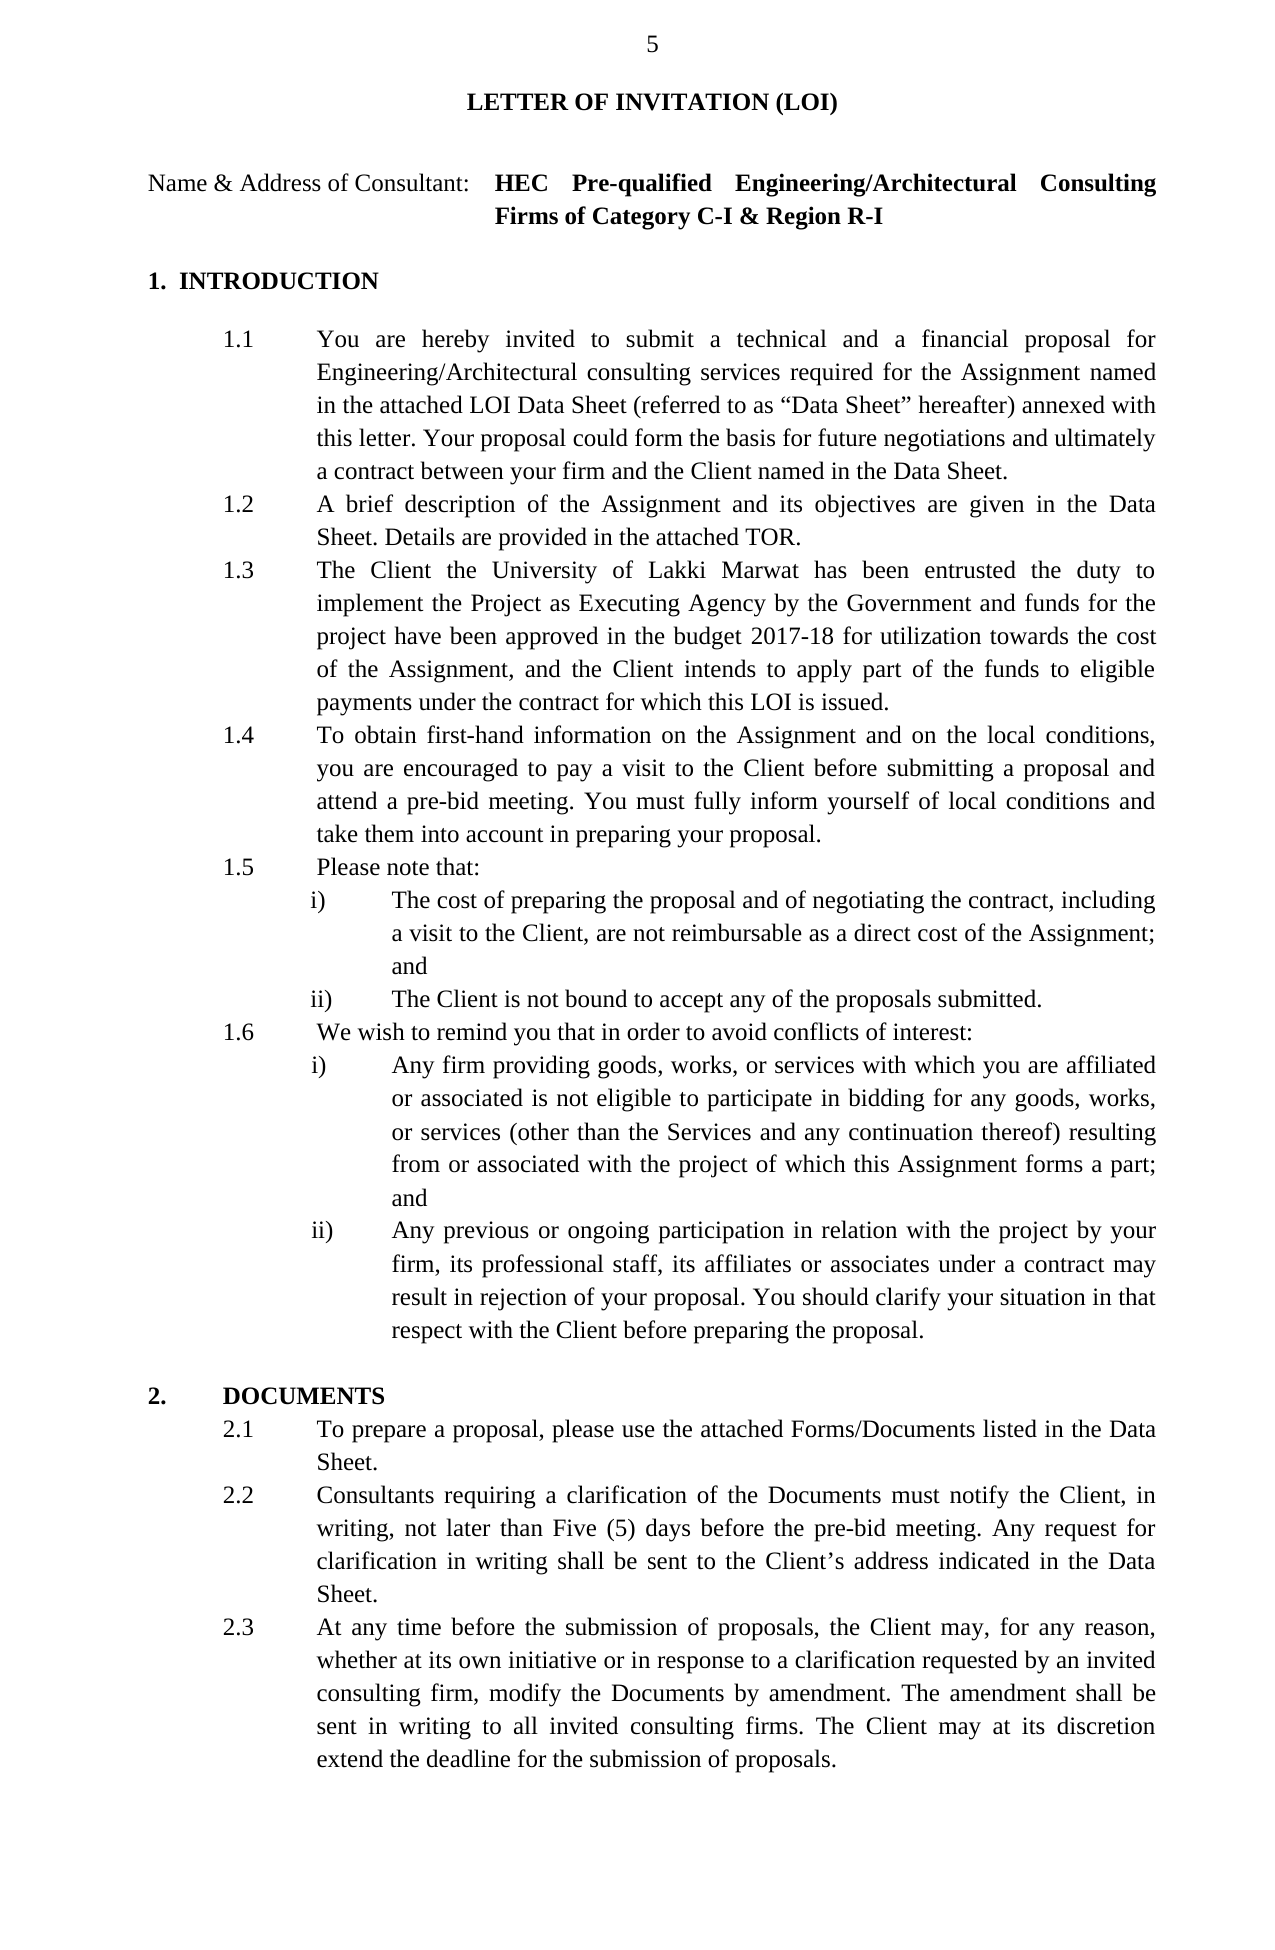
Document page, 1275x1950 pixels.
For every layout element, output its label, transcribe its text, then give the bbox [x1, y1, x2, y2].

text Name & Address of Consultant: HEC Pre-qualified Engineering/Architectural Consulting Firms of Category C-I & Region R-I [148, 168, 1157, 229]
text 1.2 A brief description of the Assignment and its objectives are given in the Data Sheet. Details are provided in the attached TOR. [223, 489, 1157, 551]
text 2.2 Consultants requiring a clarification of the Documents must notify the Client, in writing, not later than Five (5) days before the pre-bid meeting. Any request for clarification in writing shall be sent to the Client’s address indicated in the Data Sheet. [223, 1480, 1157, 1608]
text 1. INTRODUCTION [148, 266, 1157, 295]
text 2. DOCUMENTS [148, 1381, 1157, 1409]
text ii) The Client is not bound to accept any of the proposals submitted. [310, 984, 1157, 1013]
text i) The cost of preparing the proposal and of negotiating the contract, including a visit to the Client, are not reimbursable as a direct cost of the Assignment; and [310, 885, 1157, 980]
text LETTER OF INVITATION (LOI) [148, 87, 1157, 116]
text i) Any firm providing goods, works, or services with which you are affiliated or associated is not eligible to participate in bidding for any goods, works, or services (other than the Services and any continuation thereof) resulting from or associated with the project of which this Assignment forms a part; and [311, 1051, 1157, 1211]
text 1.4 To obtain first-hand information on the Assignment and on the local conditions, you are encouraged to pay a visit to the Client before submitting a proposal and attend a pre-bid meeting. You must fully inform yourself of local conditions and take them into account in preparing your proposal. [223, 720, 1157, 848]
text ii) Any previous or ongoing participation in relation with the project by your firm, its professional staff, its affiliates or associates under a contract may result in rejection of your proposal. You should clarify your situation in that respect with the Client before preparing the proposal. [311, 1216, 1157, 1343]
text 1.1 You are hereby invited to submit a technical and a financial proposal for Engineering/Architectural consulting services required for the Assignment named in the attached LOI Data Sheet (referred to as “Data Sheet” hereafter) annexed with this letter. Your proposal could form the basis for future negotiations and ultimately a contract between your firm and the Client named in the Data Sheet. [223, 324, 1157, 485]
text 2.1 To prepare a proposal, please use the attached Forms/Documents listed in the Data Sheet. [223, 1414, 1157, 1476]
text 1.3 The Client the University of Lakki Marwat has been entrusted the duty to implement the Project as Executing Agency by the Government and funds for the project have been approved in the budget 2017-18 for utilization towards the cost of the Assignment, and the Client intends to apply part of the funds to eligible payments under the contract for which this LOI is issued. [223, 555, 1157, 716]
text 2.3 At any time before the submission of proposals, the Client may, for any reason, whether at its own initiative or in response to a clarification requested by an invited consulting firm, modify the Documents by amendment. The amendment shall be sent in writing to all invited consulting firms. The Client may at its discretion extend the deadline for the submission of proposals. [223, 1612, 1157, 1773]
text 1.5 Please note that: [223, 852, 1157, 881]
text 1.6 We wish to remind you that in order to avoid conflicts of interest: [223, 1017, 1157, 1046]
